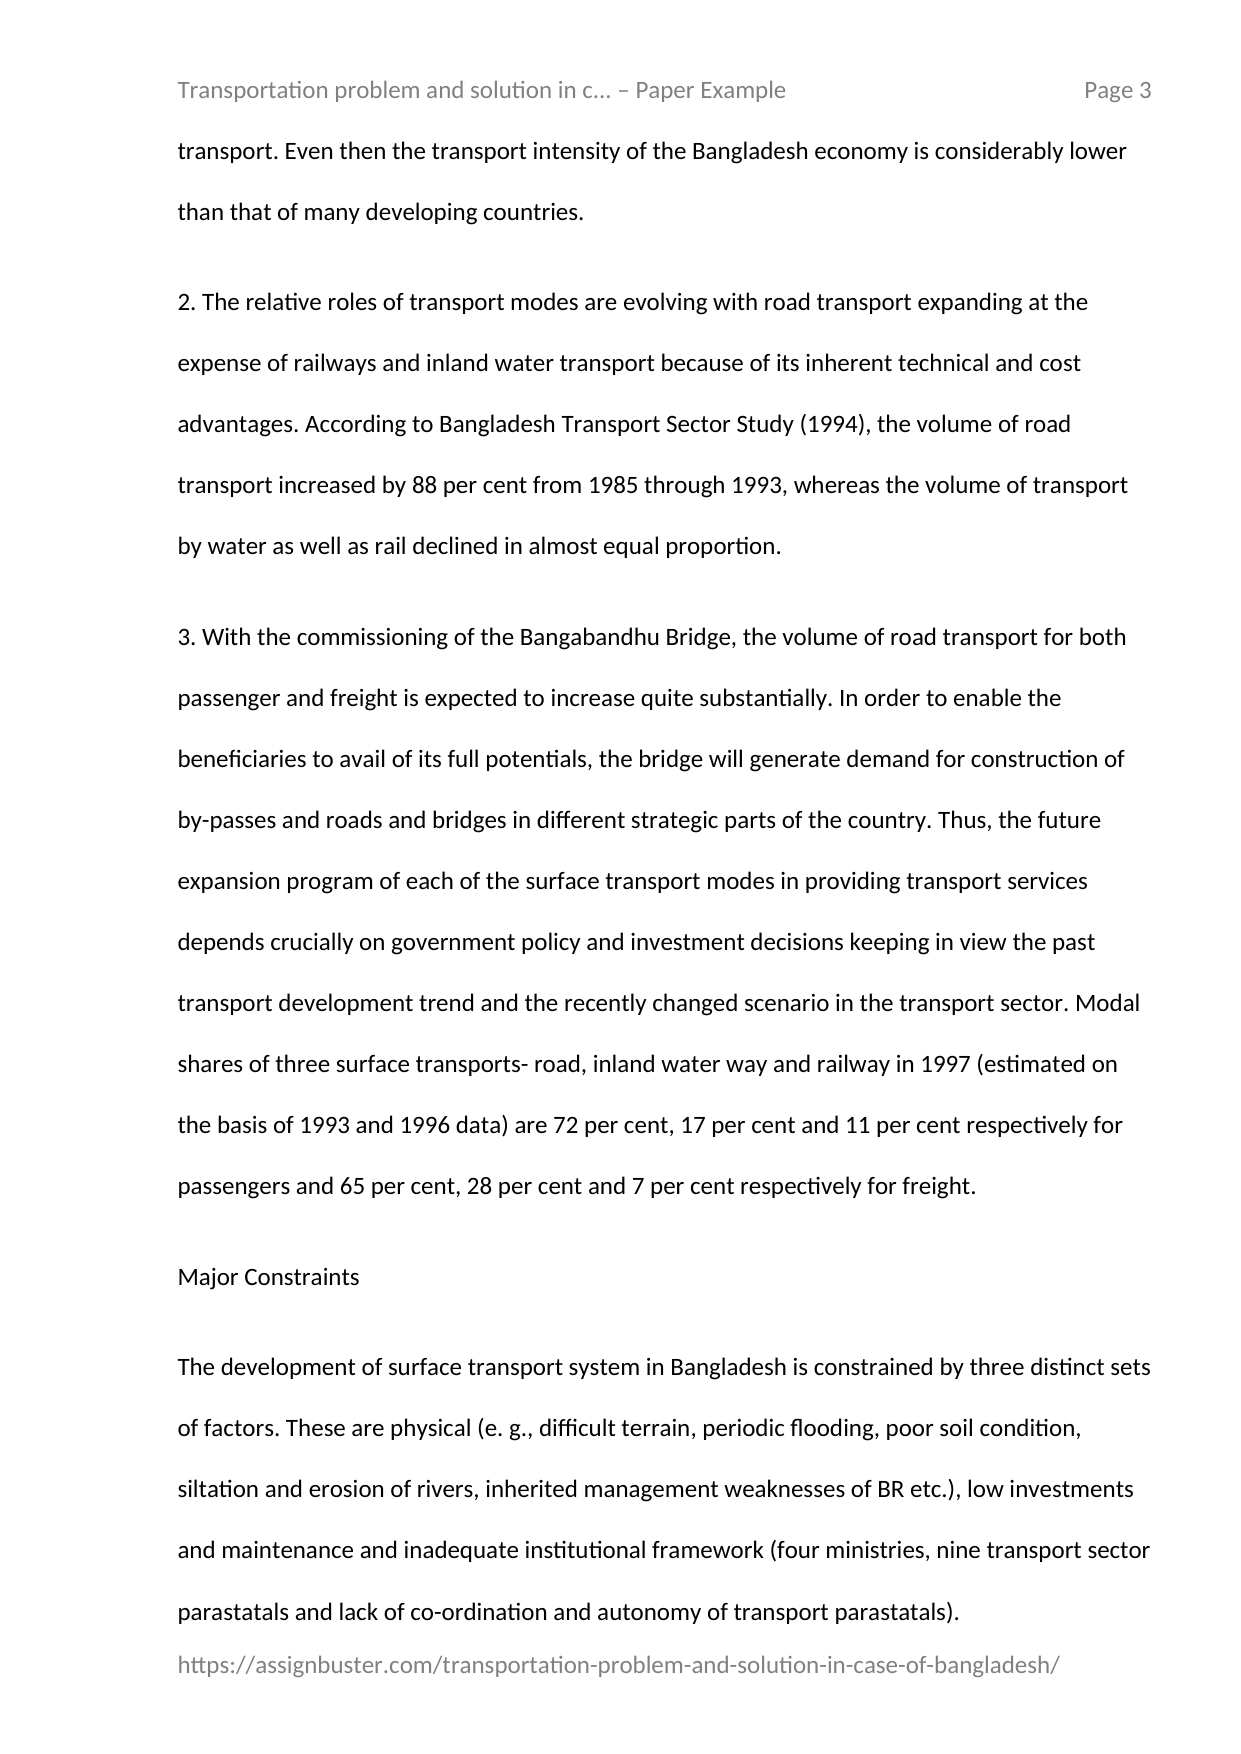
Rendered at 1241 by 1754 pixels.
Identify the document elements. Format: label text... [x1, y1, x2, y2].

text Major Constraints [177, 1261, 1152, 1291]
text 3. With the commissioning of the Bangabandhu Bridge, the volume of road transport for both passenger and freight is expected to increase quite substantially. In order to enable the beneficiaries to avail of its full potentials, the bridge will generate demand for construction of by-passes and roads and bridges in different strategic parts of the country. Thus, the future expansion program of each of the surface transport modes in providing transport services depends crucially on government policy and investment decisions keeping in view the past transport development trend and the recently changed scenario in the transport sector. Modal shares of three surface transports- road, inland water way and railway in 1997 (estimated on the basis of 1993 and 1996 data) are 72 per cent, 17 per cent and 11 per cent respectively for passengers and 65 per cent, 28 per cent and 7 per cent respectively for freight. [177, 621, 1152, 1201]
text The development of surface transport system in Bangladesh is constrained by three distinct sets of factors. These are physical (e. g., difficult terrain, periodic flooding, poor soil condition, siltation and erosion of rivers, inherited management weaknesses of BR etc.), low investments and maintenance and inadequate institutional framework (four ministries, nine transport sector parastatals and lack of co-ordination and autonomy of transport parastatals). [177, 1351, 1152, 1626]
text 2. The relative roles of transport modes are evolving with road transport expanding at the expense of railways and inland water transport because of its inherent technical and cost advantages. According to Bangladesh Transport Sector Study (1994), the volume of road transport increased by 88 per cent from 1985 through 1993, whereas the volume of transport by water as well as rail declined in almost equal proportion. [177, 286, 1152, 561]
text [177, 135, 1152, 226]
